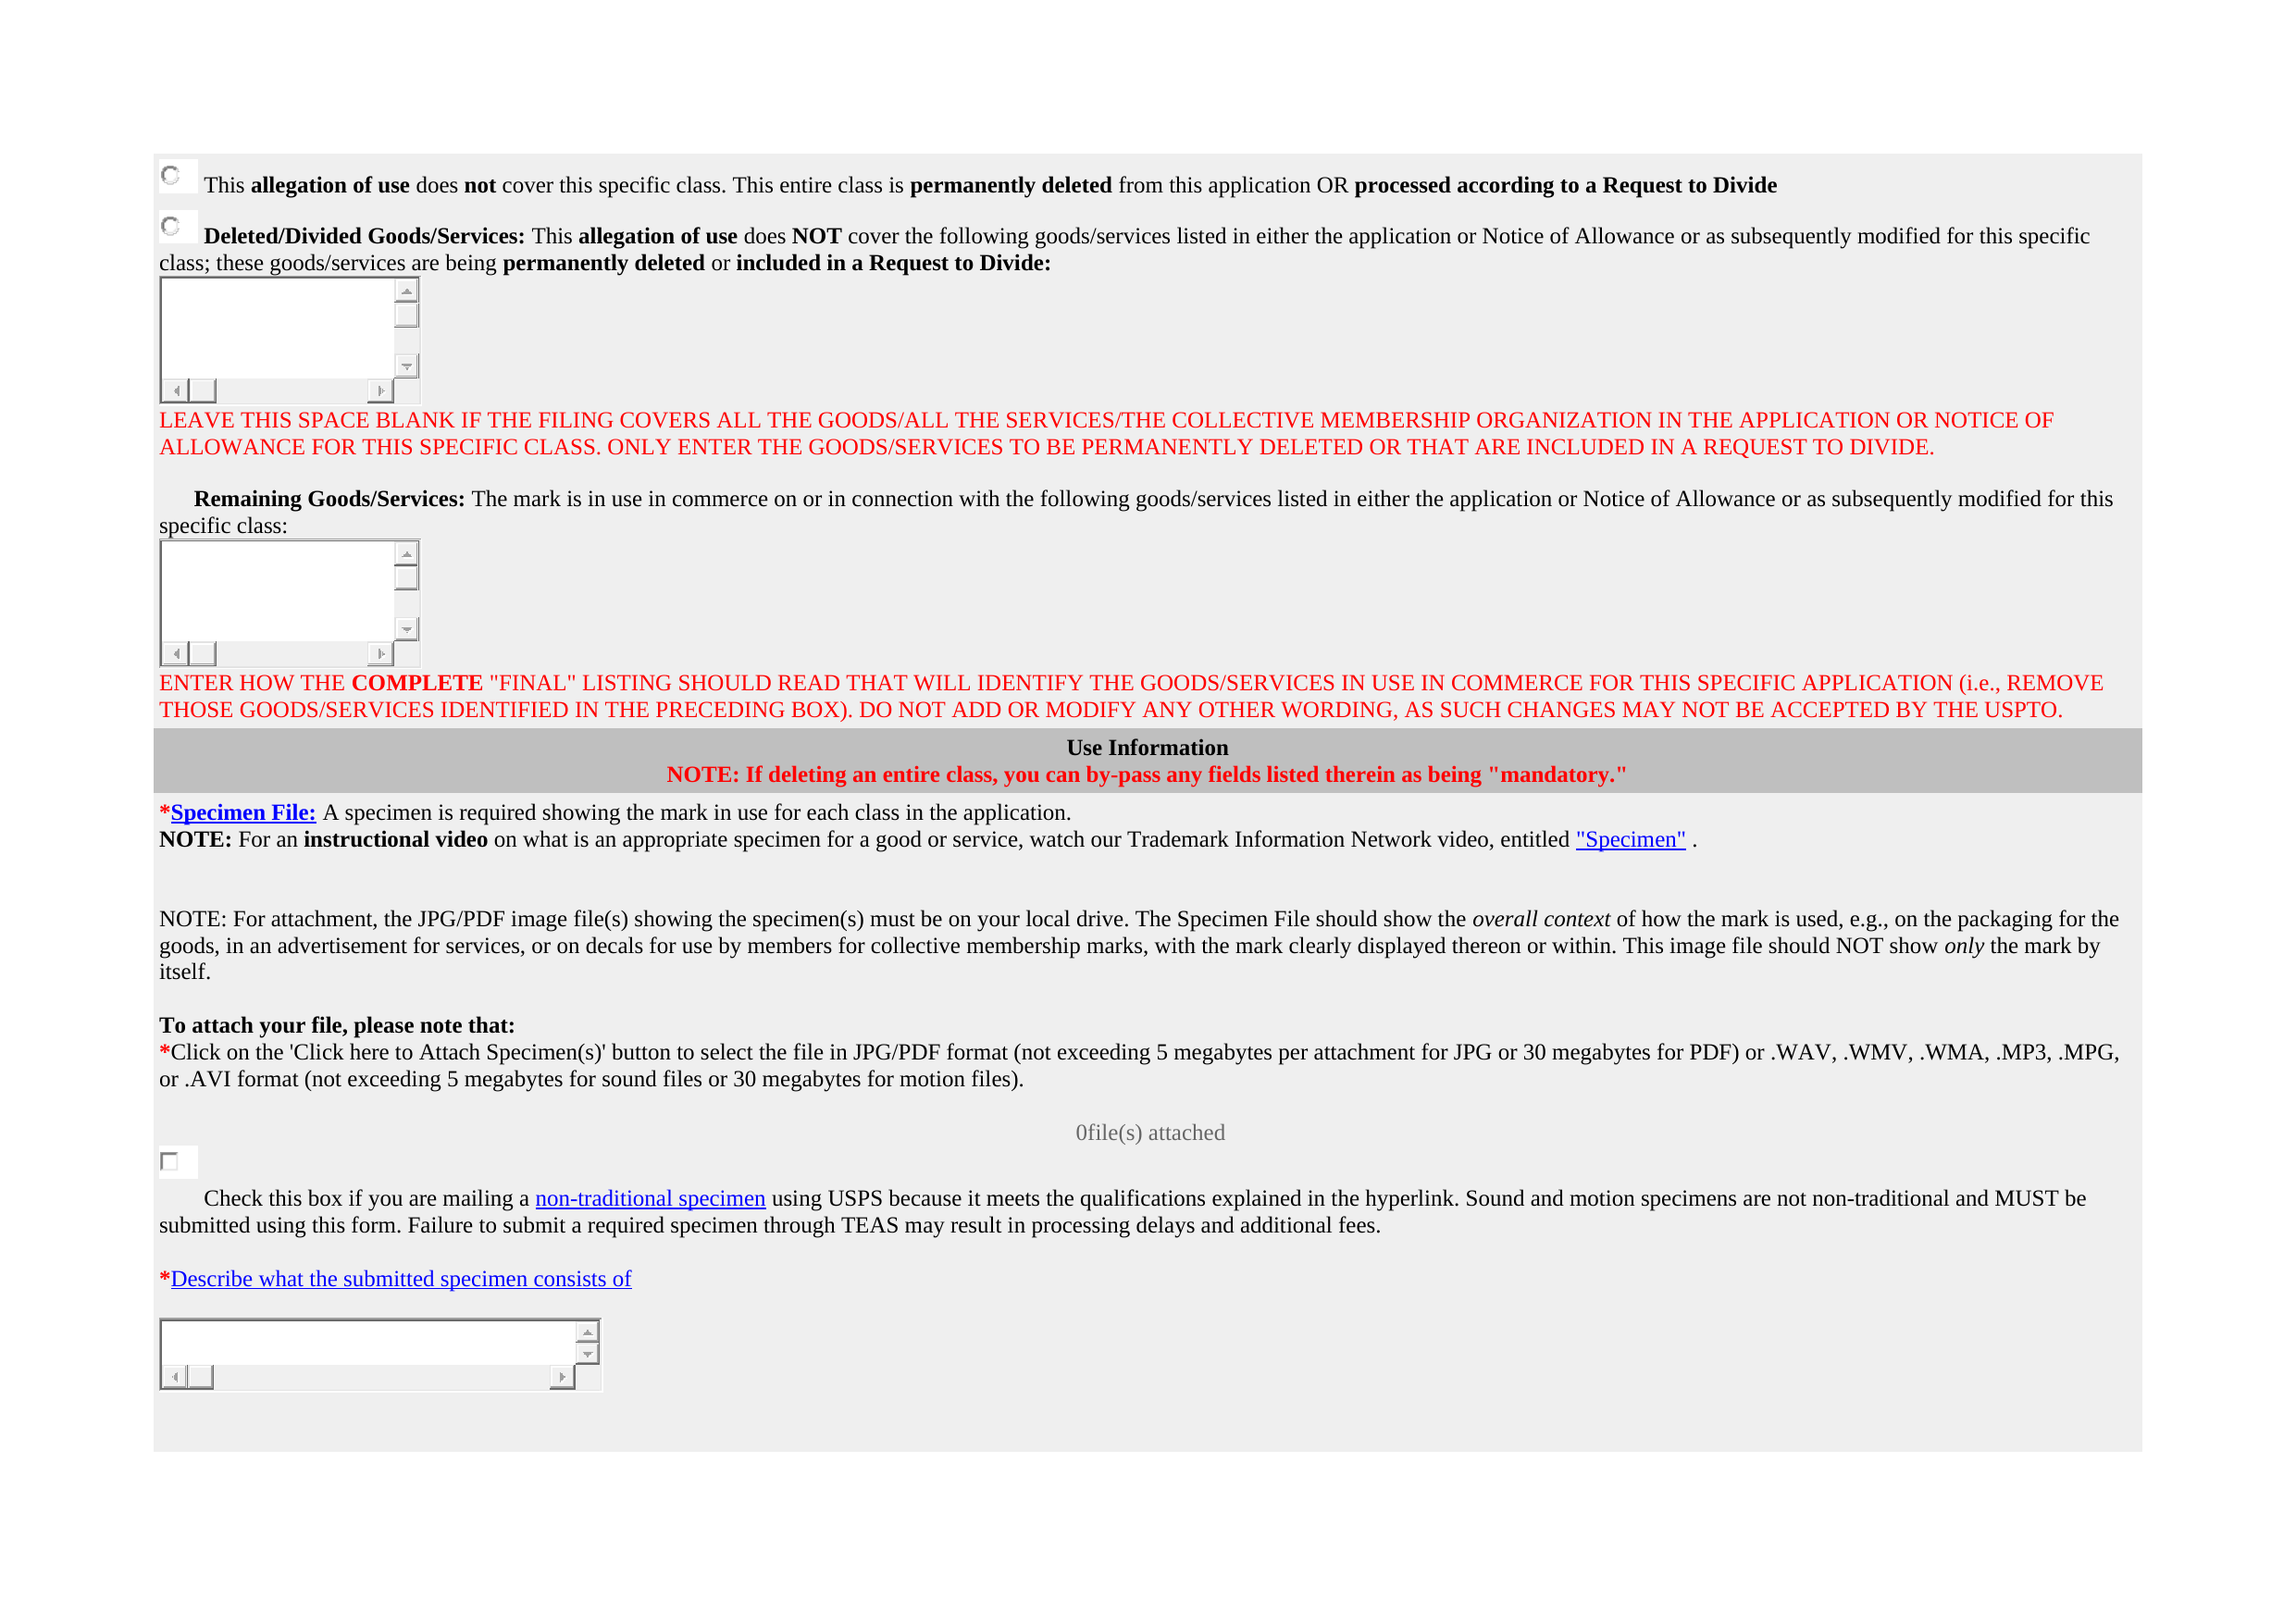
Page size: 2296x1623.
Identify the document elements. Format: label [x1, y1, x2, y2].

table_cell [139, 139, 2156, 1467]
